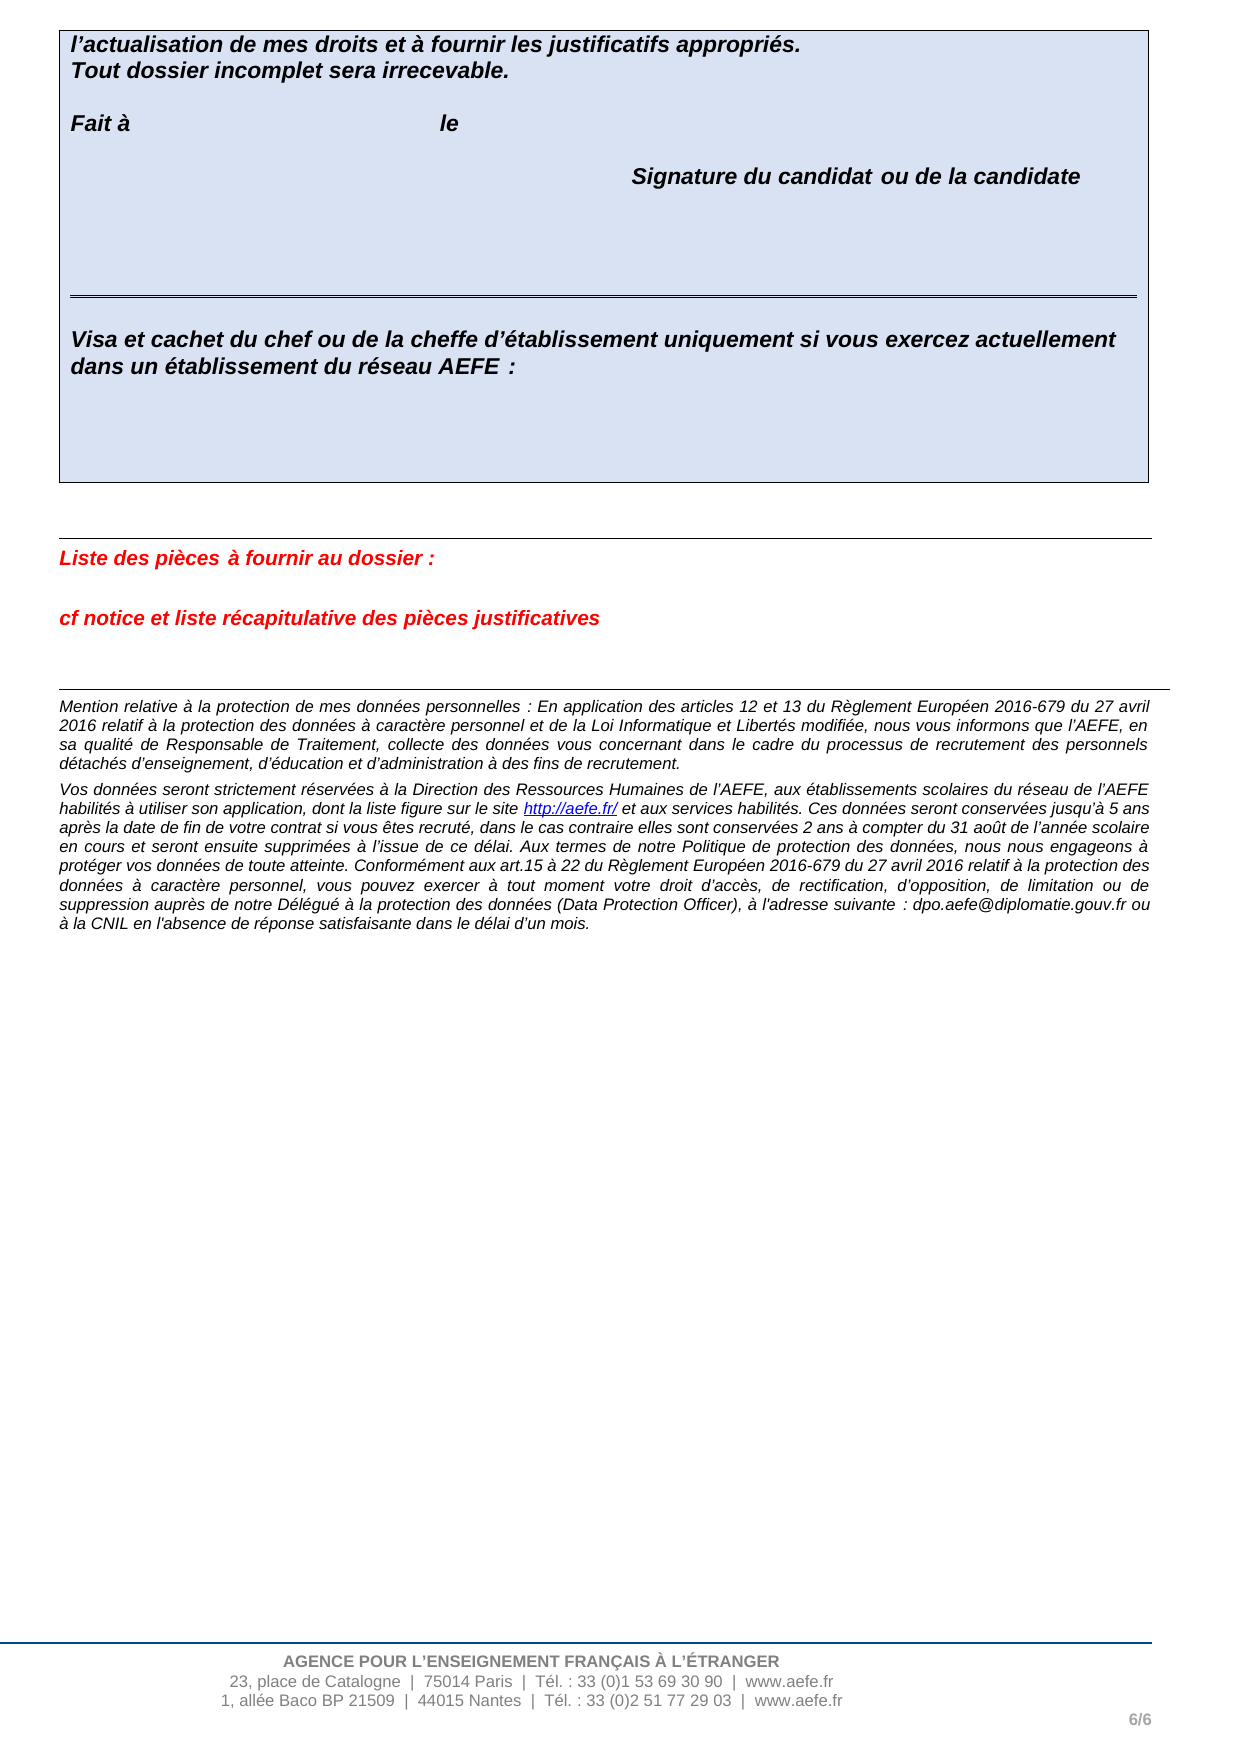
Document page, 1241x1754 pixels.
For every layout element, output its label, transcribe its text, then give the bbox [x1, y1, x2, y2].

text cf notice et liste récapitulative des pièces justificatives [59, 606, 1152, 630]
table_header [60, 31, 1148, 482]
text Mention relative à la protection de mes données personnelles : En application des articles 12 et 13 du Règlement Européen 2016-679 du 27 avril 2016 relatif à la protection des données à caractère personnel et de la Loi Informatique et Libertés modifiée, nous vous informons que l’AEFE, en sa qualité de Responsable de Traitement, collecte des données vous concernant dans le cadre du processus de recrutement des personnels détachés d’enseignement, d’éducation et d’administration à des fins de recrutement. [59, 697, 1152, 773]
text Vos données seront strictement réservées à la Direction des Ressources Humaines de l’AEFE, aux établissements scolaires du réseau de l’AEFE habilités à utiliser son application, dont la liste figure sur le site http://aefe.fr/ et aux services habilités. Ces données seront conservées jusqu’à 5 ans après la date de fin de votre contrat si vous êtes recruté, dans le cas contraire elles sont conservées 2 ans à compter du 31 août de l’année scolaire en cours et seront ensuite supprimées à l’issue de ce délai. Aux termes de notre Politique de protection des données, nous nous engageons à protéger vos données de toute atteinte. Conformément aux art.15 à 22 du Règlement Européen 2016-679 du 27 avril 2016 relatif à la protection des données à caractère personnel, vous pouvez exercer à tout moment votre droit d’accès, de rectification, d’opposition, de limitation ou de suppression auprès de notre Délégué à la protection des données (Data Protection Officer), à l'adresse suivante : dpo.aefe@diplomatie.gouv.fr ou à la CNIL en l'absence de réponse satisfaisante dans le délai d’un mois. [59, 779, 1152, 933]
text Liste des pièces à fournir au dossier : [59, 546, 1152, 569]
